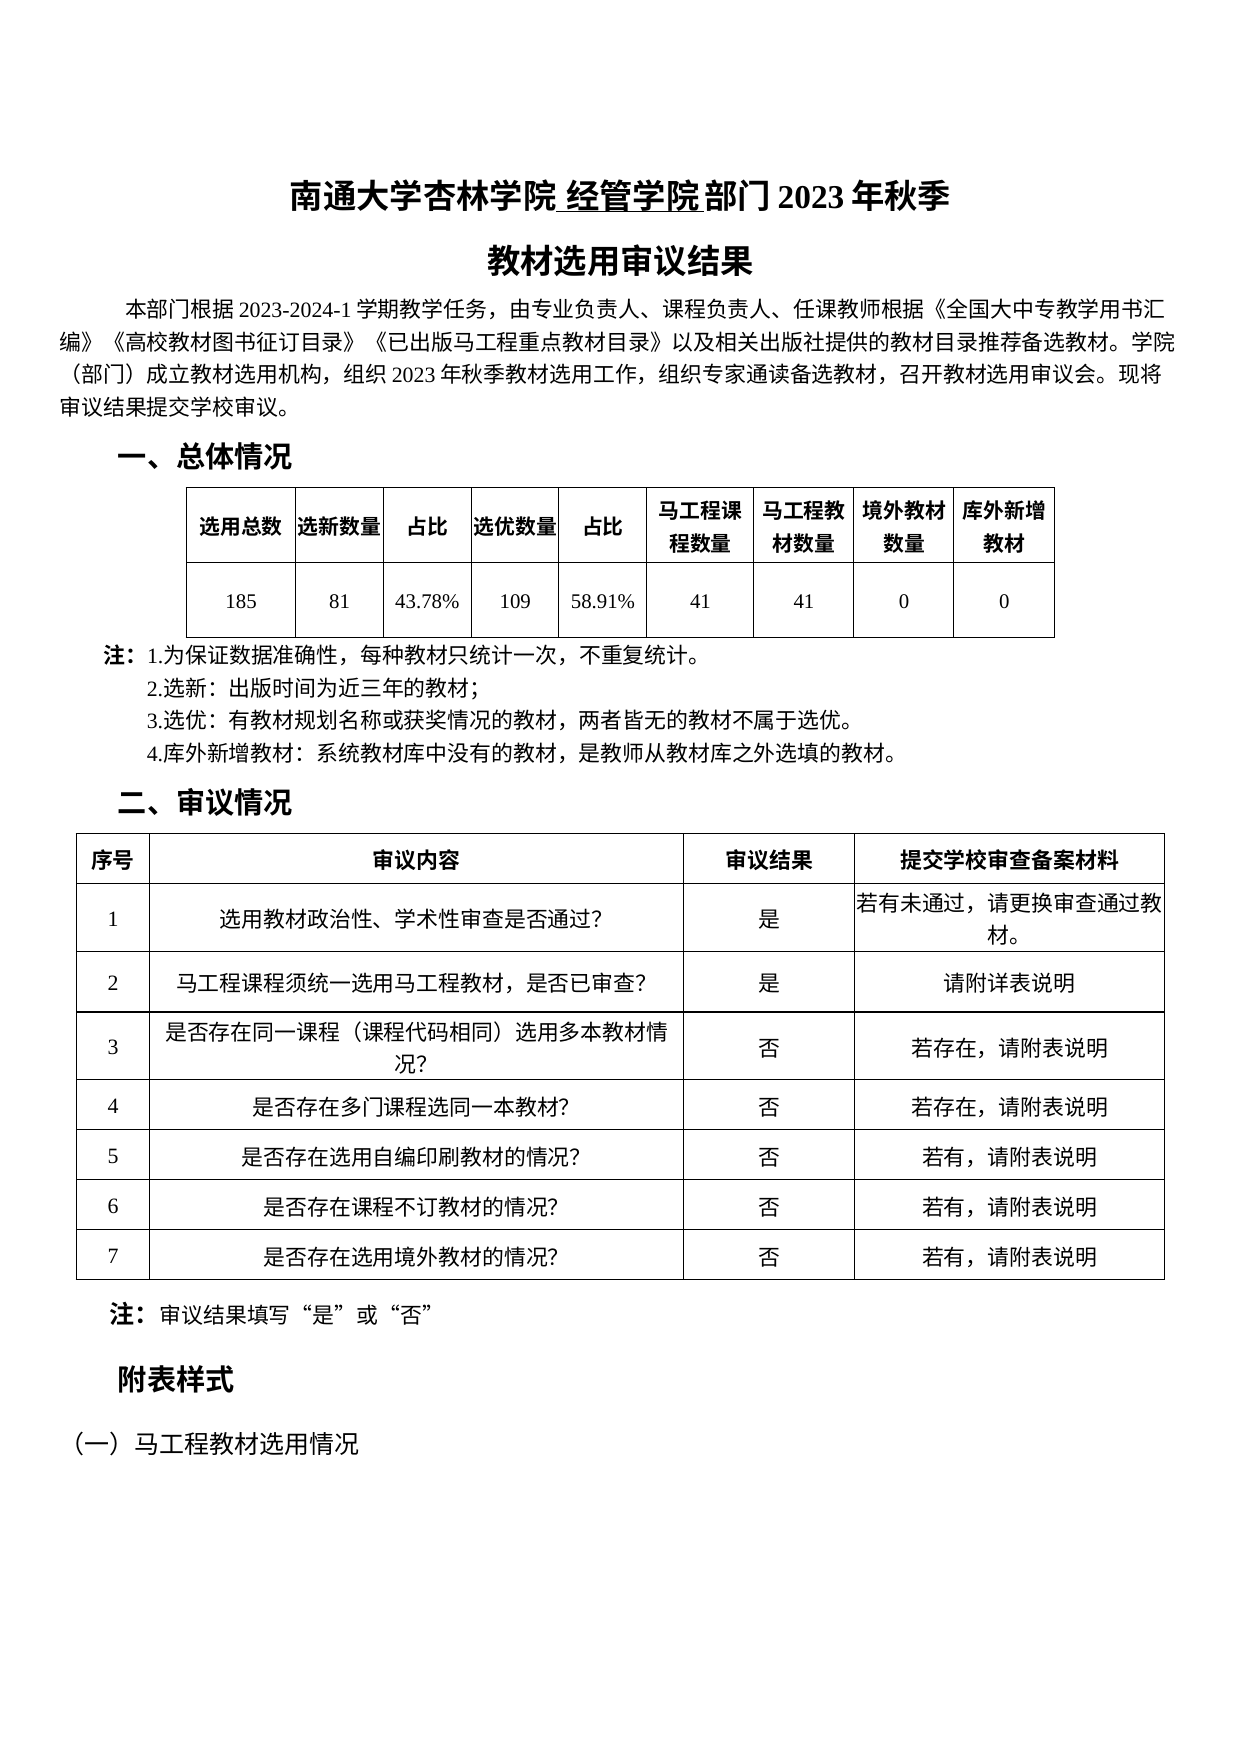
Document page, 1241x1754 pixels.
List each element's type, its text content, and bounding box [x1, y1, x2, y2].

table_cell 是 [684, 884, 854, 951]
table_header 选新数量 [296, 488, 383, 562]
table_cell 是否存在课程不订教材的情况？ [150, 1180, 683, 1229]
table_cell 否 [684, 1180, 854, 1229]
table_cell 马工程课程须统一选用马工程教材，是否已审查？ [150, 952, 683, 1011]
text 3.选优：有教材规划名称或获奖情况的教材，两者皆无的教材不属于选优。 [59, 703, 1181, 736]
text 注：1.为保证数据准确性，每种教材只统计一次，不重复统计。 [59, 638, 1181, 671]
table_cell 是否存在多门课程选同一本教材？ [150, 1080, 683, 1129]
table_cell 5 [77, 1130, 149, 1179]
table_cell 若存在，请附表说明 [855, 1080, 1164, 1129]
table_header 马工程课程数量 [647, 488, 753, 562]
text 4.库外新增教材：系统教材库中没有的教材，是教师从教材库之外选填的教材。 [59, 736, 1181, 768]
table_header 境外教材数量 [854, 488, 953, 562]
list 马工程教材选用情况 [59, 1410, 1181, 1475]
table_cell 否 [684, 1130, 854, 1179]
table_cell 是 [684, 952, 854, 1011]
table_cell 否 [684, 1080, 854, 1129]
table_cell 81 [296, 563, 383, 637]
table_header 占比 [559, 488, 646, 562]
text 二、审议情况 [59, 768, 1181, 833]
table_cell 6 [77, 1180, 149, 1229]
table_header 库外新增教材 [954, 488, 1054, 562]
text 附表样式 [59, 1345, 1181, 1410]
table_cell 41 [647, 563, 753, 637]
table_cell 否 [684, 1230, 854, 1279]
table_cell 4 [77, 1080, 149, 1129]
table_header 选用总数 [187, 488, 295, 562]
table_cell 是否存在选用境外教材的情况？ [150, 1230, 683, 1279]
text 2.选新：出版时间为近三年的教材； [59, 671, 1181, 703]
text 本部门根据2023-2024-1学期教学任务，由专业负责人、课程负责人、任课教师根据《全国大中专教学用书汇编》《高校教材图书征订目录》《已出版马工程重点教材目录》以及相关出版社提供的教材目录推荐备选教材。学院（部门）成立教材选用机构，组织2023年秋季教材选用工作，组织专家通读备选教材，召开教材选用审议会。现将审议结果提交学校审议。 [59, 292, 1181, 422]
text 南通大学杏林学院 经管学院 部门2023年秋季 [59, 162, 1181, 227]
table_cell 3 [77, 1013, 149, 1079]
table_header 马工程教材数量 [754, 488, 853, 562]
table_header 提交学校审查备案材料 [855, 834, 1164, 883]
table_cell 选用教材政治性、学术性审查是否通过？ [150, 884, 683, 951]
table_cell 若有未通过，请更换审查通过教材。 [855, 884, 1164, 951]
table_cell 2 [77, 952, 149, 1011]
table_cell 43.78% [384, 563, 471, 637]
table_cell 请附详表说明 [855, 952, 1164, 1011]
table_cell 若有，请附表说明 [855, 1130, 1164, 1179]
table_cell 若有，请附表说明 [855, 1230, 1164, 1279]
table_cell 41 [754, 563, 853, 637]
table_cell 185 [187, 563, 295, 637]
table_cell 若存在，请附表说明 [855, 1013, 1164, 1079]
text 一、总体情况 [59, 422, 1181, 487]
table_cell 0 [854, 563, 953, 637]
table_header 选优数量 [472, 488, 558, 562]
table_cell 7 [77, 1230, 149, 1279]
table_cell 是否存在选用自编印刷教材的情况？ [150, 1130, 683, 1179]
text 注：审议结果填写“是”或“否” [59, 1280, 1181, 1345]
table_header 审议结果 [684, 834, 854, 883]
table_cell 109 [472, 563, 558, 637]
table_cell 否 [684, 1013, 854, 1079]
table_header 序号 [77, 834, 149, 883]
text 教材选用审议结果 [59, 227, 1181, 292]
table_cell 0 [954, 563, 1054, 637]
table_cell 1 [77, 884, 149, 951]
table_cell 58.91% [559, 563, 646, 637]
table_cell 若有，请附表说明 [855, 1180, 1164, 1229]
table_header 审议内容 [150, 834, 683, 883]
table_header 占比 [384, 488, 471, 562]
table_cell 是否存在同一课程（课程代码相同）选用多本教材情况？ [150, 1013, 683, 1079]
